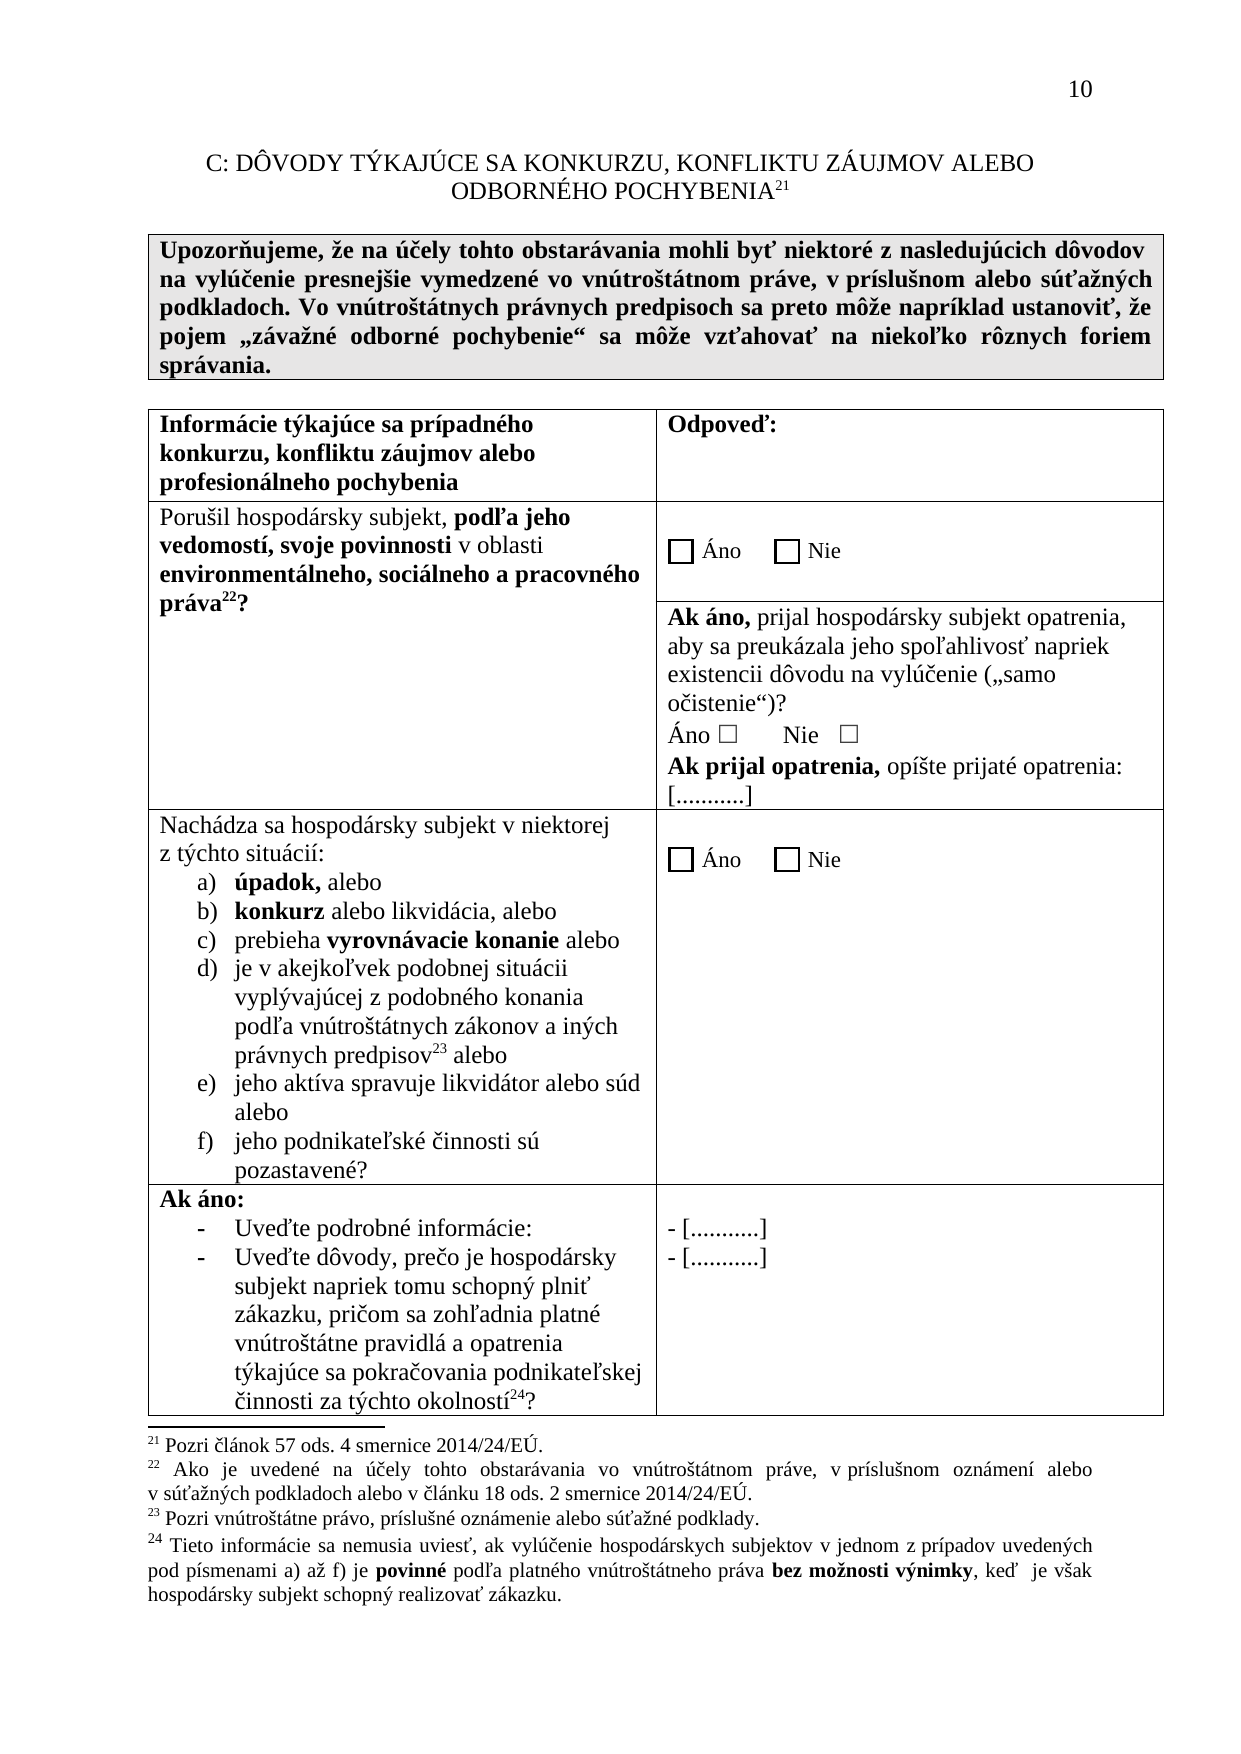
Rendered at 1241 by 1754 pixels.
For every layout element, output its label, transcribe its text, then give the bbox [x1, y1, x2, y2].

table_cell Porušil hospodársky subjekt, podľa jeho vedomostí, svoje povinnosti v oblasti environmentálneho, sociálneho a pracovného práva? [149, 502, 656, 809]
text C: DÔVODY TÝKAJÚCE SA KONKURZU, KONFLIKTU ZÁUJMOV ALEBO ODBORNÉHO POCHYBENIA [148, 148, 1093, 205]
table_cell [657, 810, 1163, 1183]
table_cell Nachádza sa hospodársky subjekt v niektorej z týchto situácií: úpadok, alebo konkurz alebo likvidácia, alebo prebieha vyrovnávacie konanie alebo je v akejkoľvek podobnej situácii vyplývajúcej z podobného konania podľa vnútroštátnych zákonov a iných právnych predpisov alebo jeho aktíva spravuje likvidátor alebo súd alebo jeho podnikateľské činnosti sú pozastavené? [149, 810, 656, 1183]
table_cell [657, 1185, 1163, 1414]
table_header Informácie týkajúce sa prípadného konkurzu, konfliktu záujmov alebo profesionálneho pochybenia [149, 410, 656, 501]
table_header Upozorňujeme, že na účely tohto obstarávania mohli byť niektoré z nasledujúcich dôvodov na vylúčenie presnejšie vymedzené vo vnútroštátnom práve, v príslušnom alebo súťažných podkladoch. Vo vnútroštátnych právnych predpisoch sa preto môže napríklad ustanoviť, že pojem „závažné odborné pochybenie“ sa môže vzťahovať na niekoľko rôznych foriem správania. [149, 235, 1163, 379]
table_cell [149, 1185, 656, 1414]
table_cell [657, 502, 1163, 601]
table_header Odpoveď: [657, 410, 1163, 501]
table_cell Ak áno, prijal hospodársky subjekt opatrenia, aby sa preukázala jeho spoľahlivosť napriek existencii dôvodu na vylúčenie („samo očistenie“)? Áno ☐ Nie ☐ Ak prijal opatrenia, opíšte prijaté opatrenia: [...........] [657, 602, 1163, 809]
